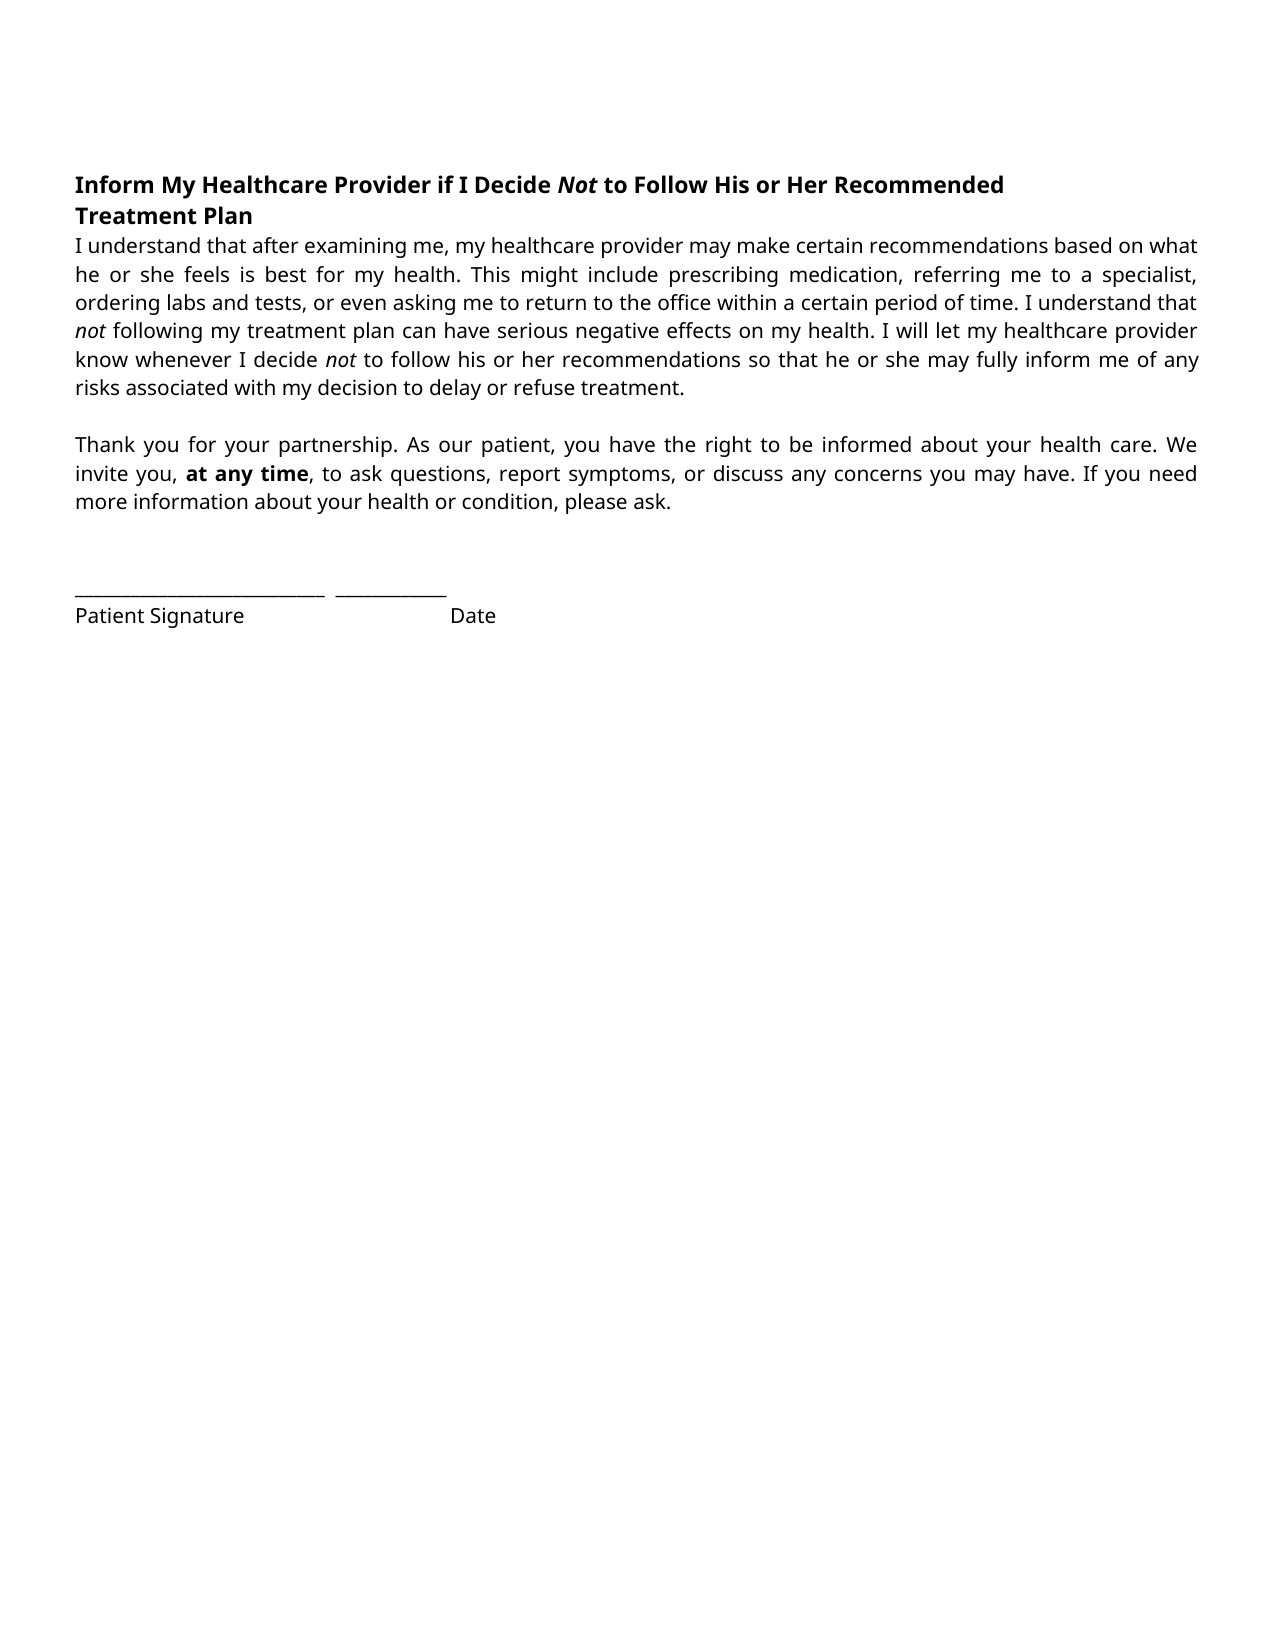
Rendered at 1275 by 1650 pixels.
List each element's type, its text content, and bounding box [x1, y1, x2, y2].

text Patient Signature Date [75, 601, 1200, 629]
text Treatment Plan [75, 200, 1200, 231]
text I understand that after examining me, my healthcare provider may make certain recommendations based on what he or she feels is best for my health. This might include prescribing medication, referring me to a specialist, ordering labs and tests, or even asking me to return to the office within a certain period of time. I understand that not following my treatment plan can have serious negative effects on my health. I will let my healthcare provider know whenever I decide not to follow his or her recommendations so that he or she may fully inform me of any risks associated with my decision to delay or refuse treatment. [75, 231, 1200, 402]
text ___________________________ ____________ [75, 572, 1200, 601]
text Thank you for your partnership. As our patient, you have the right to be informed about your health care. We invite you, at any time, to ask questions, report symptoms, or discuss any concerns you may have. If you need more information about your health or condition, please ask. [75, 430, 1200, 516]
text Inform My Healthcare Provider if I Decide Not to Follow His or Her Recommended [75, 169, 1200, 200]
